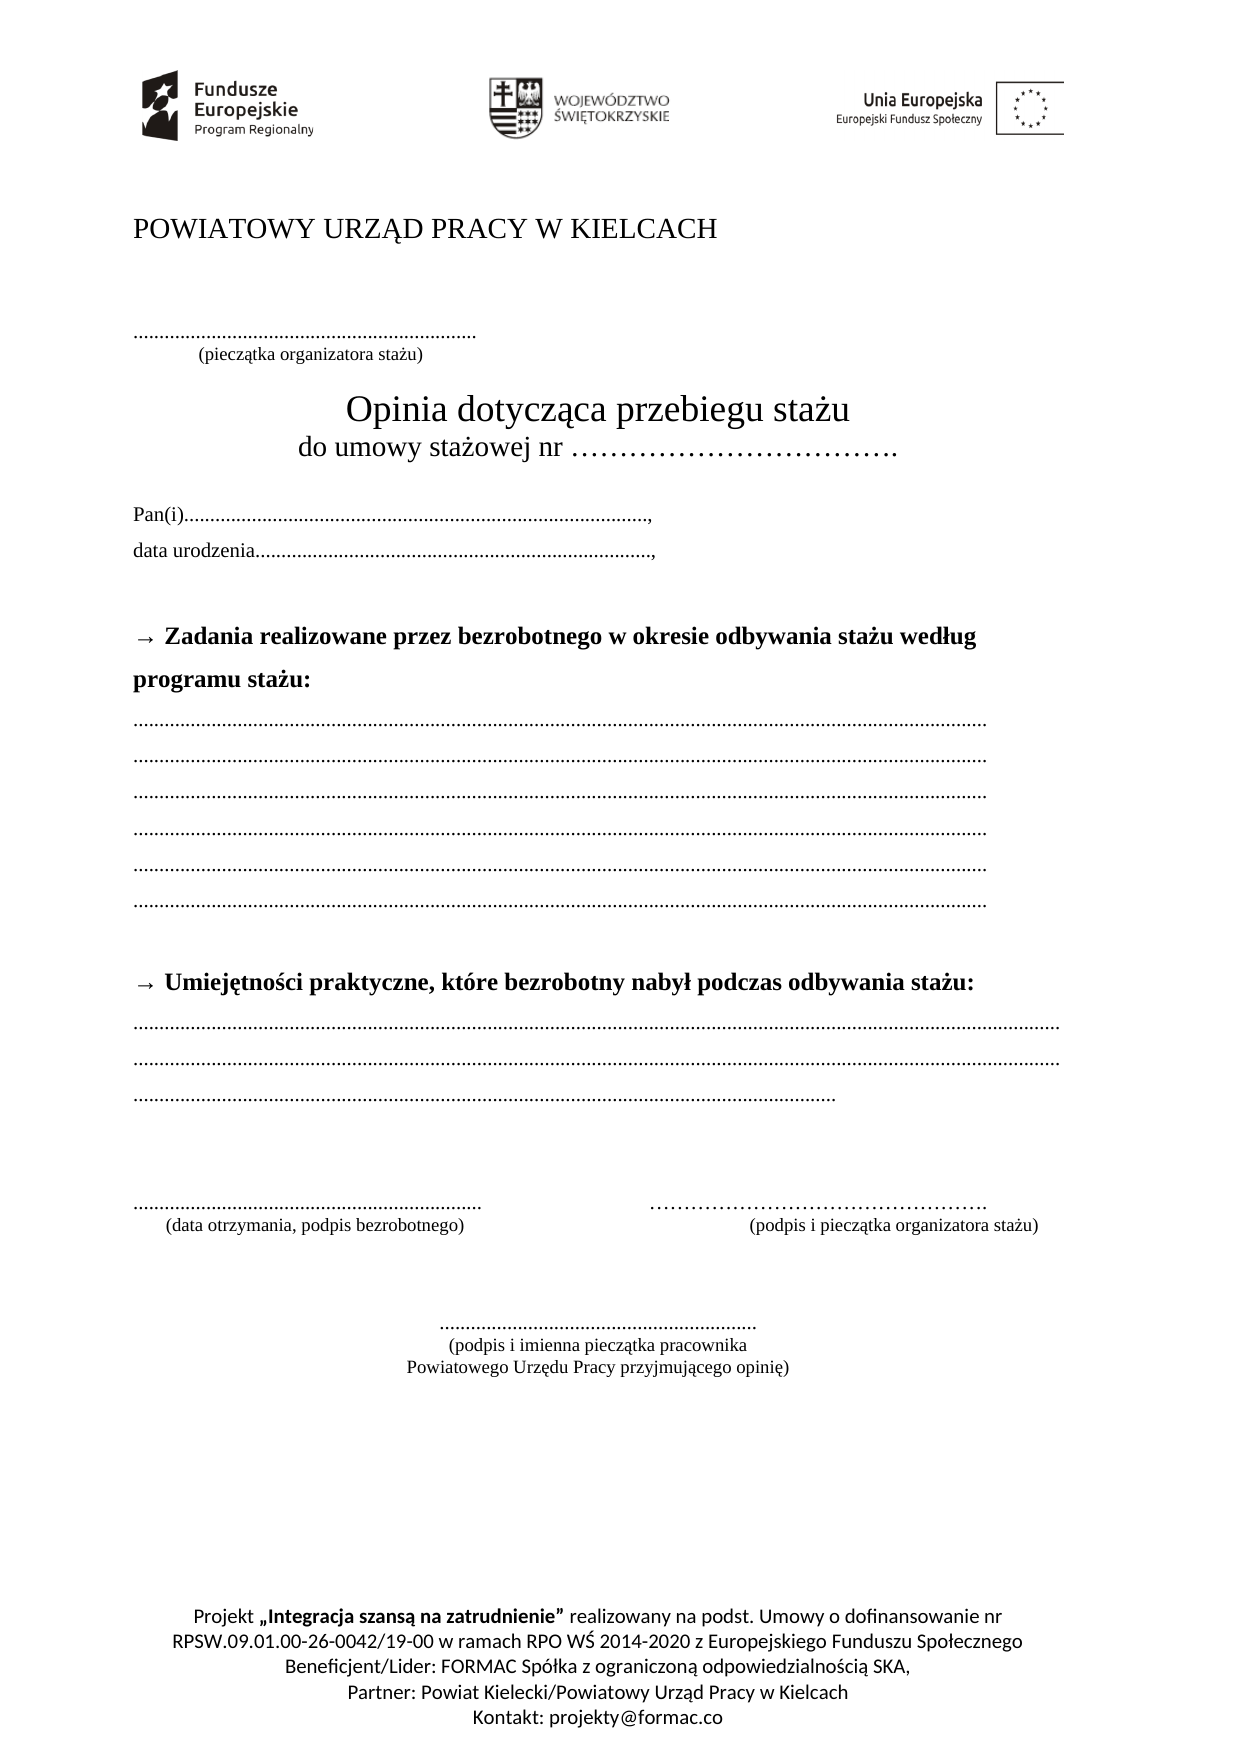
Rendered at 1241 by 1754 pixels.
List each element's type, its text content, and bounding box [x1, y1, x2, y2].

picture [834, 70, 1064, 141]
text ................................................................... …………………………………………. [133, 1190, 1063, 1214]
text (data otrzymania, podpis bezrobotnego) (podpis i pieczątka organizatora stażu) [133, 1214, 1063, 1236]
text .................................................................................................................................................................... [133, 707, 1063, 731]
text (podpis i imienna pieczątka pracownika [133, 1334, 1063, 1356]
picture [142, 70, 314, 141]
text (pieczątka organizatora stażu) [133, 343, 1063, 365]
text ........................................................................................................................................................................................................................................................................................................................................................................................................................................................................................................... [133, 1010, 1063, 1106]
text Pan(i)........................................................................................., [133, 502, 1063, 526]
text ............................................................. [133, 1310, 1063, 1334]
text .................................................................................................................................................................... [133, 852, 1063, 876]
text data urodzenia............................................................................, [133, 538, 1063, 562]
text .................................................................. [133, 319, 1063, 343]
text .................................................................................................................................................................... [133, 779, 1063, 803]
text → Umiejętności praktyczne, które bezrobotny nabył podczas odbywania stażu: [133, 967, 1063, 996]
text Opinia dotycząca przebiegu stażu [133, 386, 1063, 429]
text .................................................................................................................................................................... [133, 816, 1122, 839]
text → Zadania realizowane przez bezrobotnego w okresie odbywania stażu według programu stażu: [133, 621, 1063, 693]
text Powiatowego Urzędu Pracy przyjmującego opinię) [133, 1356, 1063, 1377]
text .................................................................................................................................................................... [133, 888, 1063, 912]
text do umowy stażowej nr ……………………………. [133, 429, 1063, 463]
text .................................................................................................................................................................... [133, 743, 1063, 767]
text POWIATOWY URZĄD PRACY W KIELCACH [133, 211, 1063, 244]
